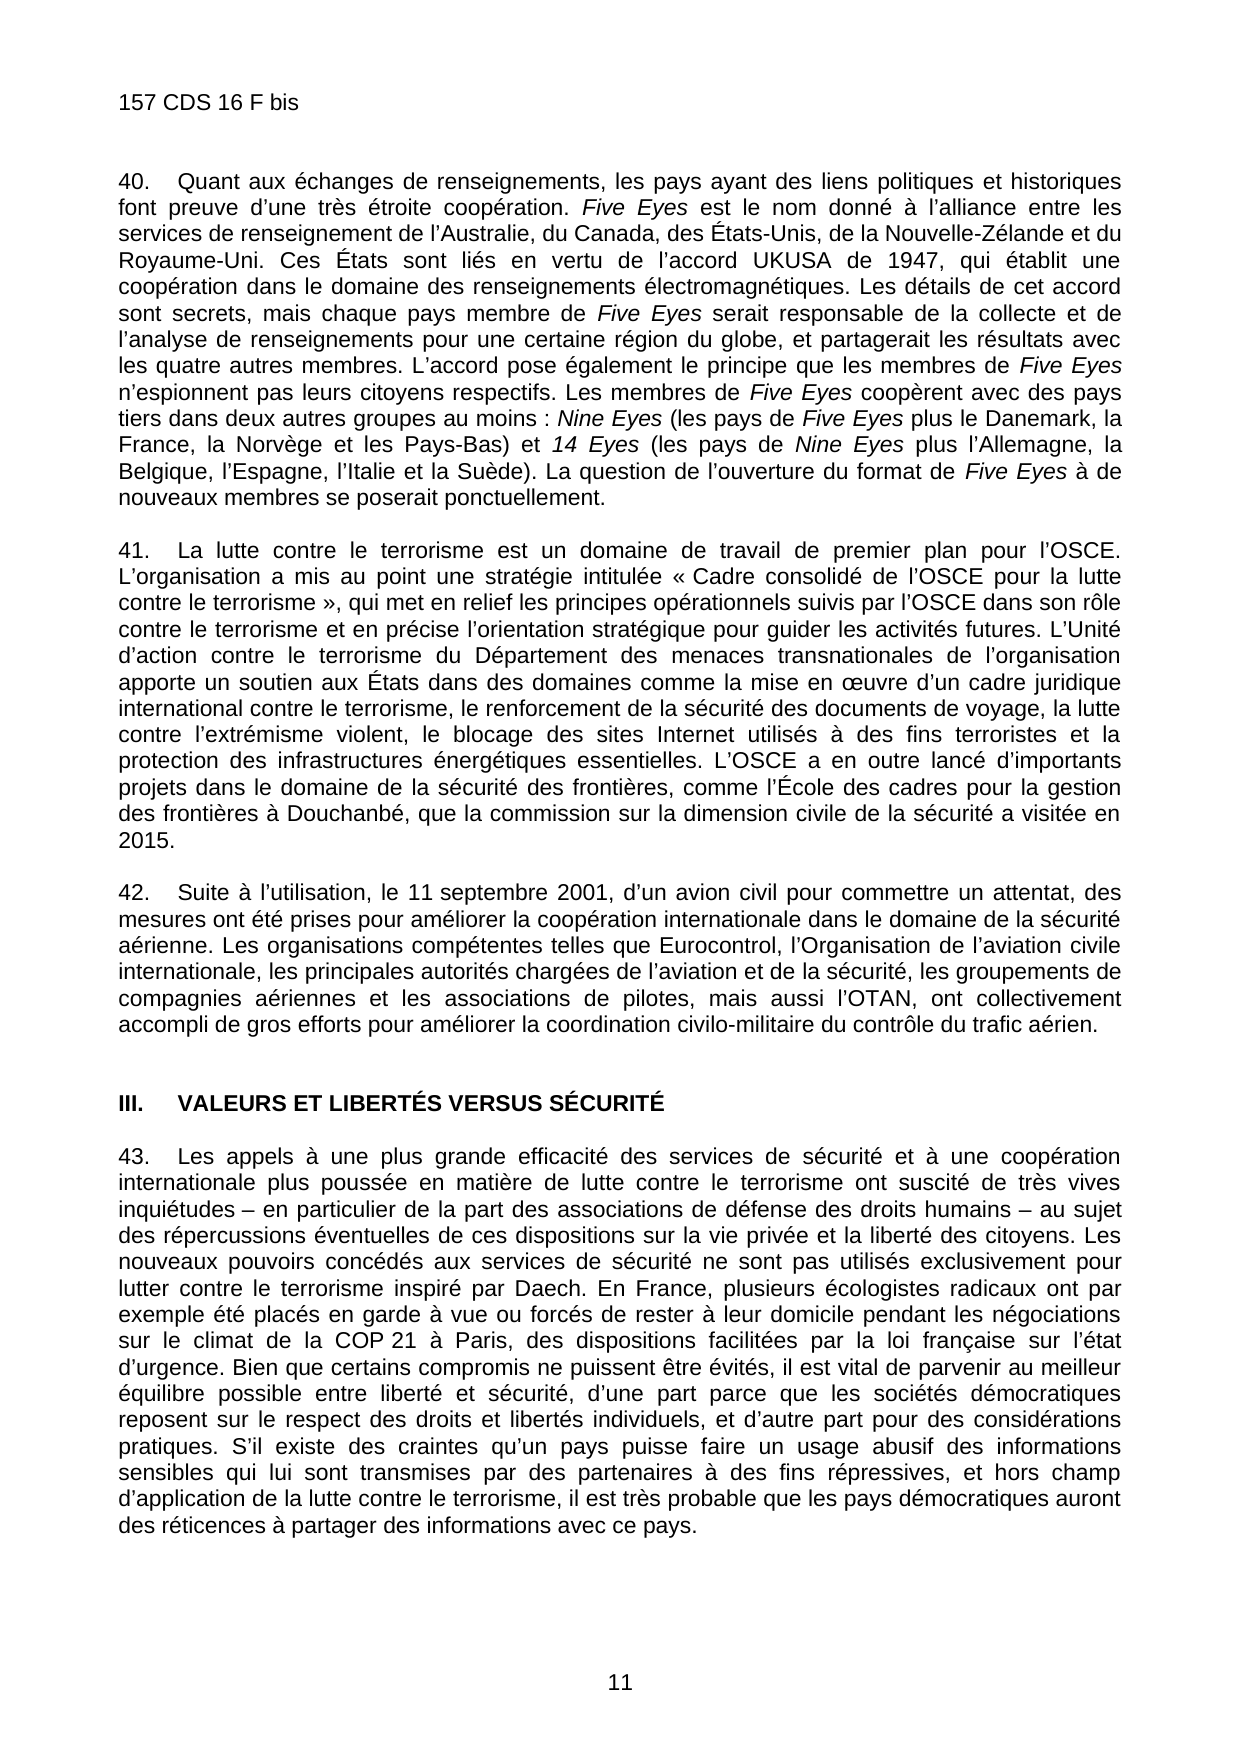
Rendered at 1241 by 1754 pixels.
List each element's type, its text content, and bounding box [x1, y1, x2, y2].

list La lutte contre le terrorisme est un domaine de travail de premier plan pour l’OSCE. L’organisation a mis au point une stratégie intitulée « Cadre consolidé de l’OSCE pour la lutte contre le terrorisme », qui met en relief les principes opérationnels suivis par l’OSCE dans son rôle contre le terrorisme et en précise l’orientation stratégique pour guider les activités futures. L’Unité d’action contre le terrorisme du Département des menaces transnationales de l’organisation apporte un soutien aux États dans des domaines comme la mise en œuvre d’un cadre juridique international contre le terrorisme, le renforcement de la sécurité des documents de voyage, la lutte contre l’extrémisme violent, le blocage des sites Internet utilisés à des fins terroristes et la protection des infrastructures énergétiques essentielles. L’OSCE a en outre lancé d’importants projets dans le domaine de la sécurité des frontières, comme l’École des cadres pour la gestion des frontières à Douchanbé, que la commission sur la dimension civile de la sécurité a visitée en 2015. [118, 537, 1122, 853]
list Suite à l’utilisation, le 11 septembre 2001, d’un avion civil pour commettre un attentat, des mesures ont été prises pour améliorer la coopération internationale dans le domaine de la sécurité aérienne. Les organisations compétentes telles que Eurocontrol, l’Organisation de l’aviation civile internationale, les principales autorités chargées de l’aviation et de la sécurité, les groupements de compagnies aériennes et les associations de pilotes, mais aussi l’OTAN, ont collectivement accompli de gros efforts pour améliorer la coordination civilo-militaire du contrôle du trafic aérien. [118, 879, 1122, 1037]
list Les appels à une plus grande efficacité des services de sécurité et à une coopération internationale plus poussée en matière de lutte contre le terrorisme ont suscité de très vives inquiétudes – en particulier de la part des associations de défense des droits humains – au sujet des répercussions éventuelles de ces dispositions sur la vie privée et la liberté des citoyens. Les nouveaux pouvoirs concédés aux services de sécurité ne sont pas utilisés exclusivement pour lutter contre le terrorisme inspiré par Daech. En France, plusieurs écologistes radicaux ont par exemple été placés en garde à vue ou forcés de rester à leur domicile pendant les négociations sur le climat de la COP 21 à Paris, des dispositions facilitées par la loi française sur l’état d’urgence. Bien que certains compromis ne puissent être évités, il est vital de parvenir au meilleur équilibre possible entre liberté et sécurité, d’une part parce que les sociétés démocratiques reposent sur le respect des droits et libertés individuels, et d’autre part pour des considérations pratiques. S’il existe des craintes qu’un pays puisse faire un usage abusif des informations sensibles qui lui sont transmises par des partenaires à des fins répressives, et hors champ d’application de la lutte contre le terrorisme, il est très probable que les pays démocratiques auront des réticences à partager des informations avec ce pays. [118, 1143, 1122, 1538]
list Quant aux échanges de renseignements, les pays ayant des liens politiques et historiques font preuve d’une très étroite coopération. Five Eyes est le nom donné à l’alliance entre les services de renseignement de l’Australie, du Canada, des États-Unis, de la Nouvelle-Zélande et du Royaume-Uni. Ces États sont liés en vertu de l’accord UKUSA de 1947, qui établit une coopération dans le domaine des renseignements électromagnétiques. Les détails de cet accord sont secrets, mais chaque pays membre de Five Eyes serait responsable de la collecte et de l’analyse de renseignements pour une certaine région du globe, et partagerait les résultats avec les quatre autres membres. L’accord pose également le principe que les membres de Five Eyes n’espionnent pas leurs citoyens respectifs. Les membres de Five Eyes coopèrent avec des pays tiers dans deux autres groupes au moins : Nine Eyes (les pays de Five Eyes plus le Danemark, la France, la Norvège et les Pays-Bas) et 14 Eyes (les pays de Nine Eyes plus l’Allemagne, la Belgique, l’Espagne, l’Italie et la Suède). La question de l’ouverture du format de Five Eyes à de nouveaux membres se poserait ponctuellement. [118, 168, 1122, 510]
subtitle Valeurs et libertÉs VERSUS sÉcuritÉ [118, 1090, 1122, 1116]
